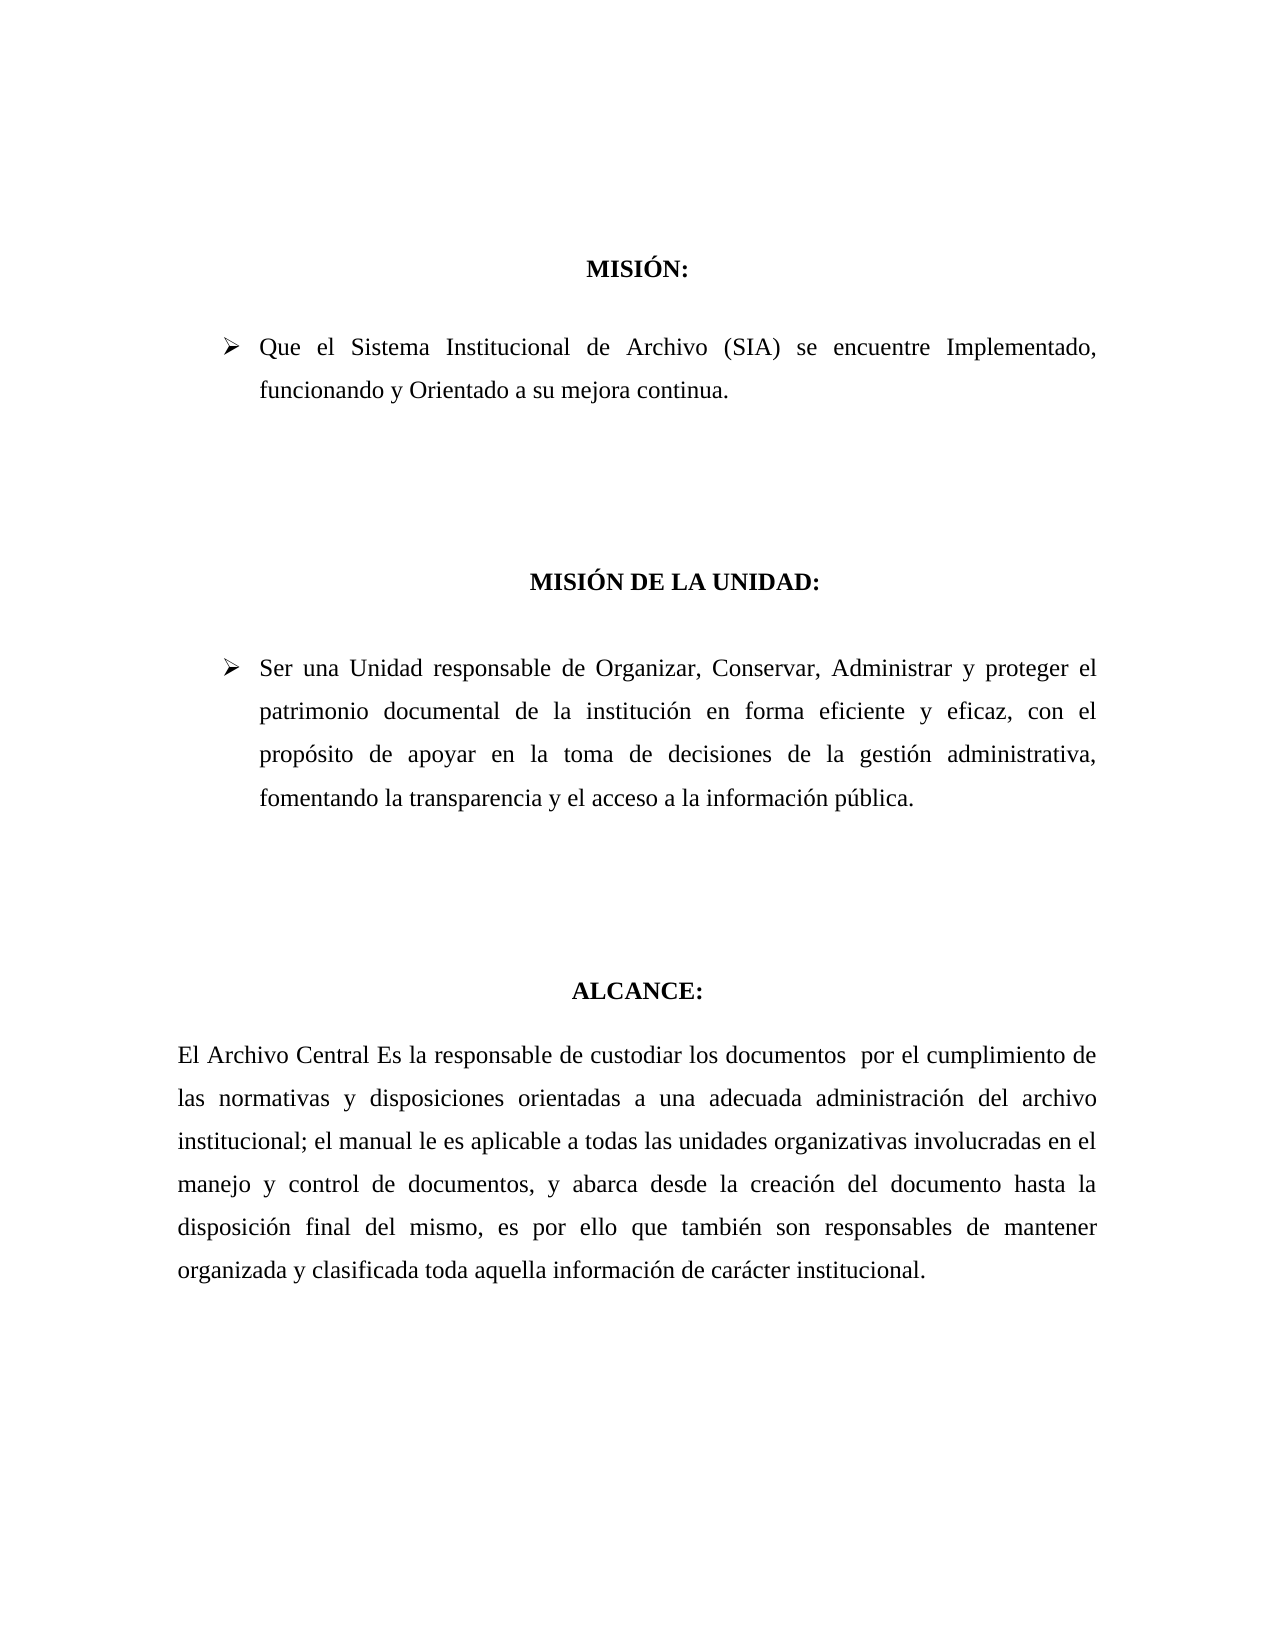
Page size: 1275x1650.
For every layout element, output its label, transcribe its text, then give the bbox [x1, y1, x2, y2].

list Ser una Unidad responsable de Organizar, Conservar, Administrar y proteger el patrimonio documental de la institución en forma eficiente y eficaz, con el propósito de apoyar en la toma de decisiones de la gestión administrativa, fomentando la transparencia y el acceso a la información pública. [222, 653, 1098, 811]
list Que el Sistema Institucional de Archivo (SIA) se encuentre Implementado, funcionando y Orientado a su mejora continua. [222, 332, 1098, 404]
text ALCANCE: [177, 976, 1098, 1005]
list MISIÓN DE LA UNIDAD: [252, 567, 1098, 596]
text El Archivo Central Es la responsable de custodiar los documentos por el cumplimiento de las normativas y disposiciones orientadas a una adecuada administración del archivo institucional; el manual le es aplicable a todas las unidades organizativas involucradas en el manejo y control de documentos, y abarca desde la creación del documento hasta la disposición final del mismo, es por ello que también son responsables de mantener organizada y clasificada toda aquella información de carácter institucional. [177, 1040, 1098, 1284]
text MISIÓN: [177, 254, 1098, 282]
